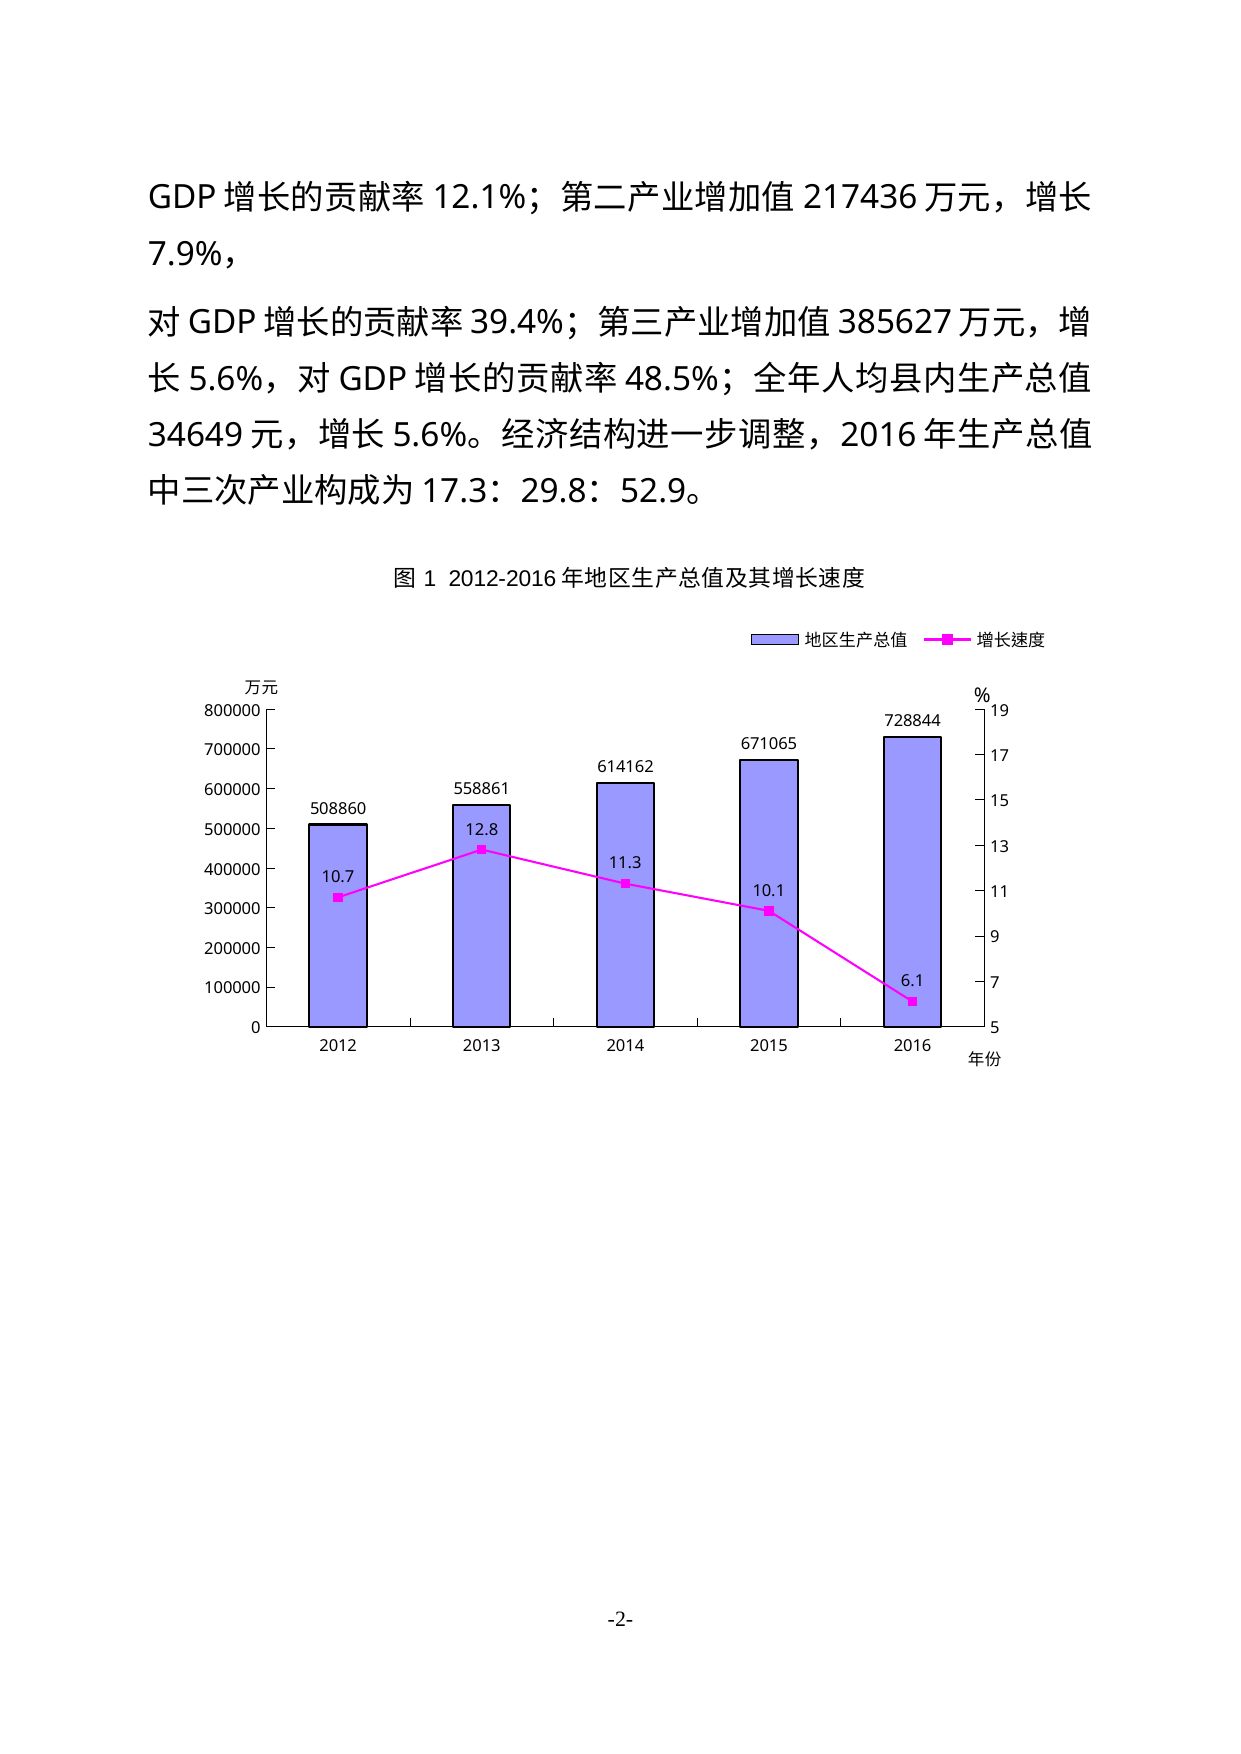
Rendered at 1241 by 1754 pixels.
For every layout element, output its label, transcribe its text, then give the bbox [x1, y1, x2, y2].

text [148, 162, 1093, 275]
text 对GDP增长的贡献率39.4%；第三产业增加值385627万元，增长5.6%，对GDP增长的贡献率48.5%；全年人均县内生产总值34649元，增长5.6%。经济结构进一步调整，2016年生产总值中三次产业构成为17.3：29.8：52.9。 [148, 287, 1093, 512]
